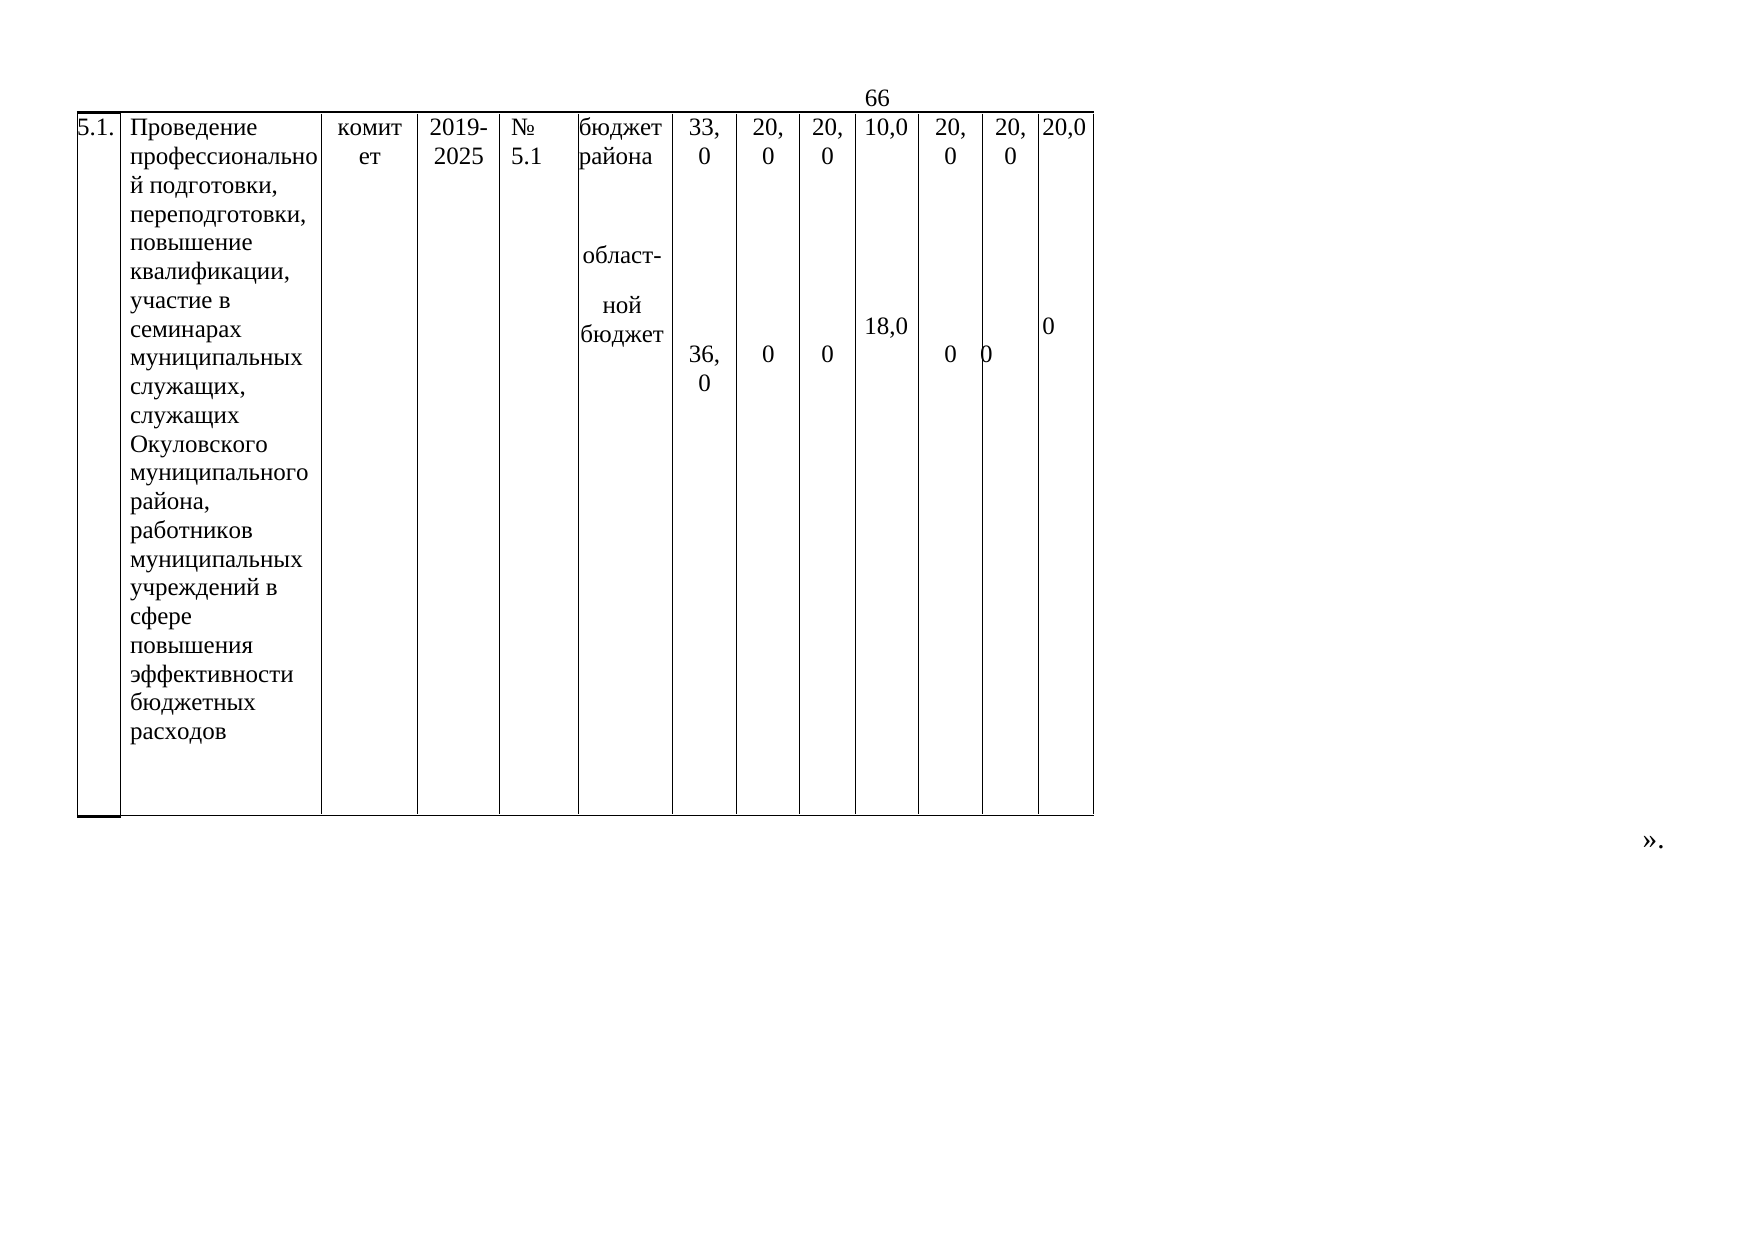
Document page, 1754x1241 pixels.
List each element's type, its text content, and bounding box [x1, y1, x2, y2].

table_cell Проведение профессиональной подготовки, переподготовки, повышение квалификации, участие в семинарах муниципальных служащих, служащих Окуловского муниципального района, работников муниципальных учреждений в сфере повышения эффективности бюджетных расходов [121, 113, 322, 815]
text ». [89, 817, 1665, 855]
table_cell 33,0 36,0 [672, 113, 737, 815]
table_cell 20,0 0 [737, 113, 799, 815]
table_cell 20,0 0 [918, 113, 982, 815]
table_cell 10,0 18,0 [855, 113, 918, 815]
table_cell бюджет района област- ной бюджет [578, 113, 672, 815]
table_cell комитет [322, 113, 417, 815]
table_cell 20,0 0 [1039, 113, 1093, 815]
table_cell № 5.1 [500, 113, 578, 815]
table_cell 20,0 0 [983, 113, 1038, 815]
table_cell 5.1. [78, 114, 120, 815]
table_cell 2019-2025 [418, 113, 499, 815]
table_cell 20,0 0 [800, 113, 855, 815]
